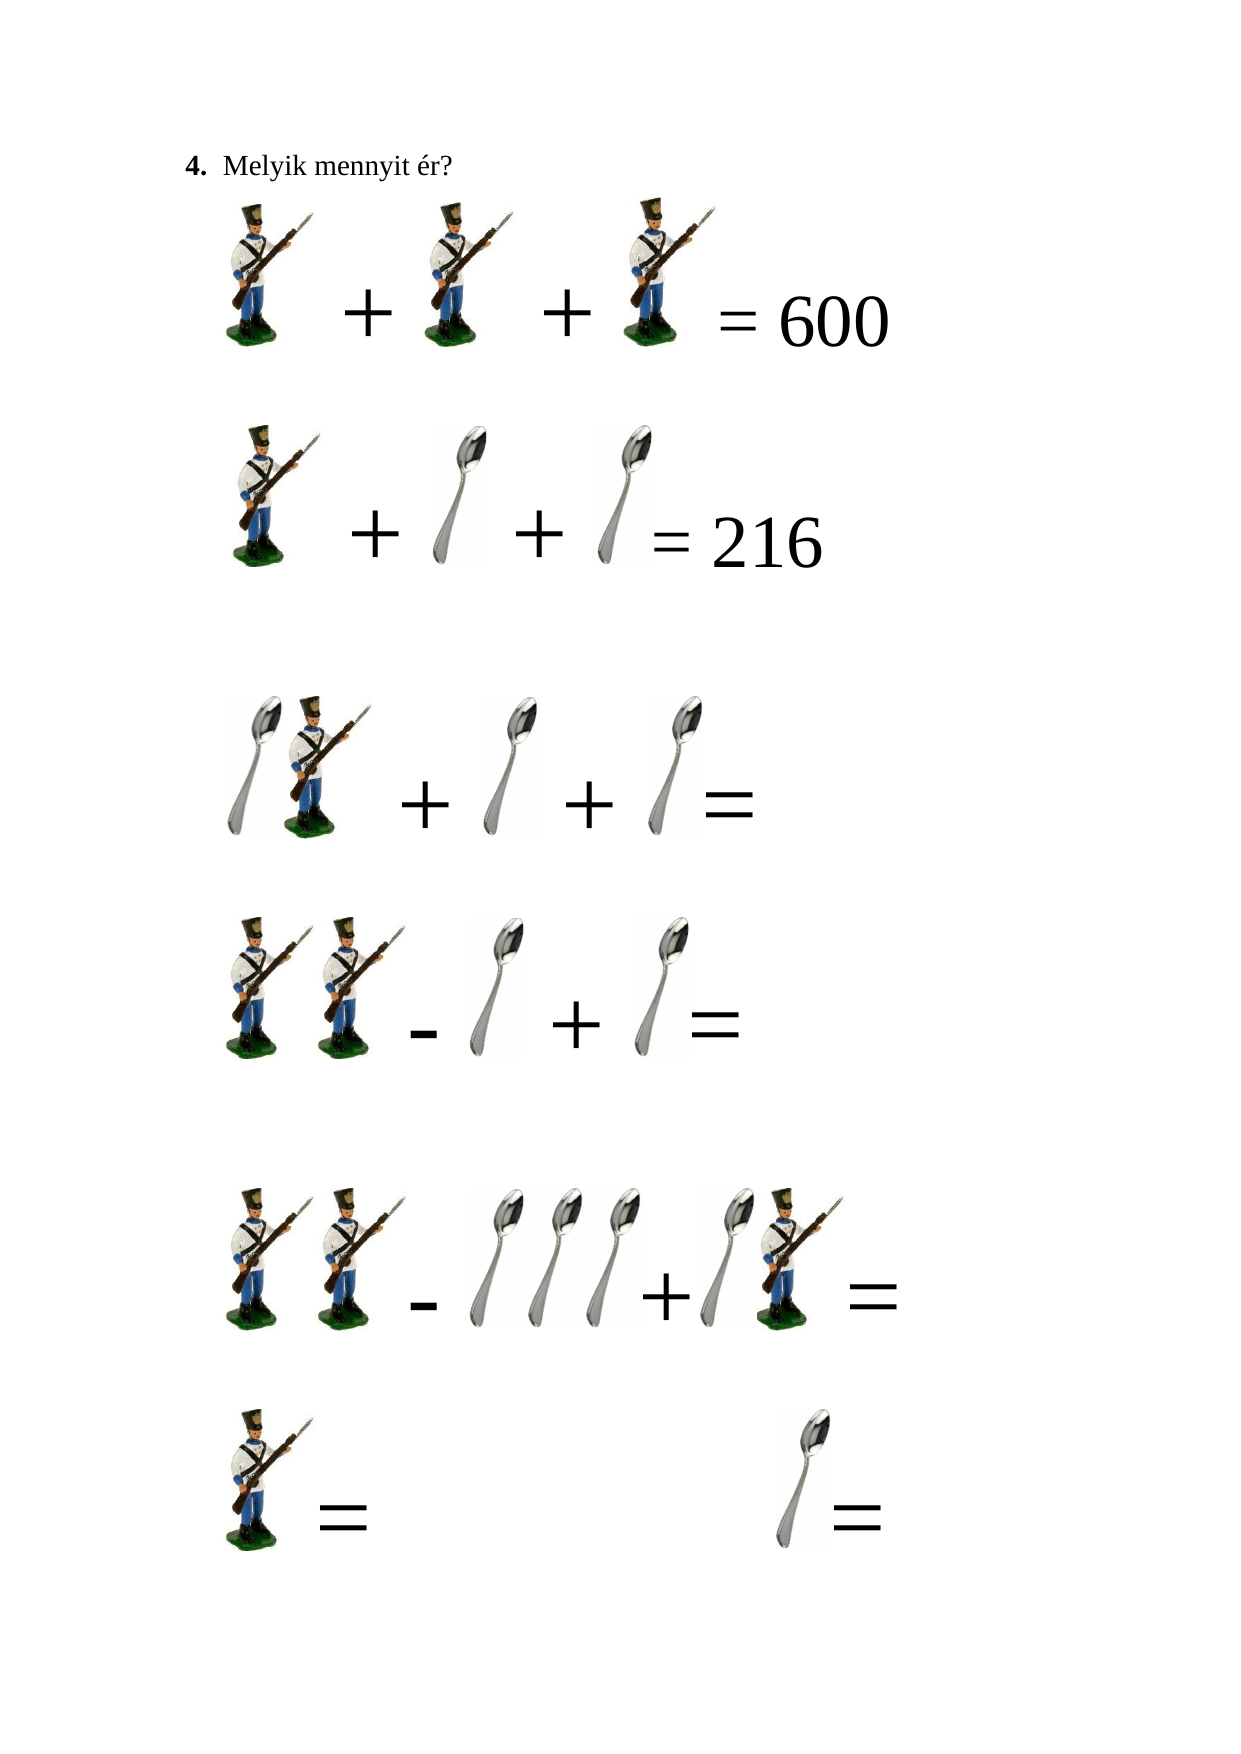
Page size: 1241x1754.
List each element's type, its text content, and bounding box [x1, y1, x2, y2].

list Melyik mennyit ér? [185, 148, 1093, 181]
picture [634, 917, 692, 1058]
list = = [223, 1409, 1093, 1572]
picture [647, 696, 705, 837]
picture [699, 1188, 845, 1331]
picture [482, 697, 540, 837]
picture [226, 696, 373, 839]
picture [468, 1188, 643, 1329]
picture [432, 426, 490, 566]
picture [222, 917, 407, 1059]
list + + = 216 [223, 425, 1093, 588]
picture [421, 202, 515, 347]
picture [230, 425, 323, 567]
picture [775, 1409, 833, 1550]
picture [222, 1409, 315, 1551]
picture [222, 204, 315, 347]
picture [468, 918, 527, 1058]
picture [222, 1188, 407, 1331]
picture [620, 197, 718, 347]
picture [597, 425, 655, 566]
